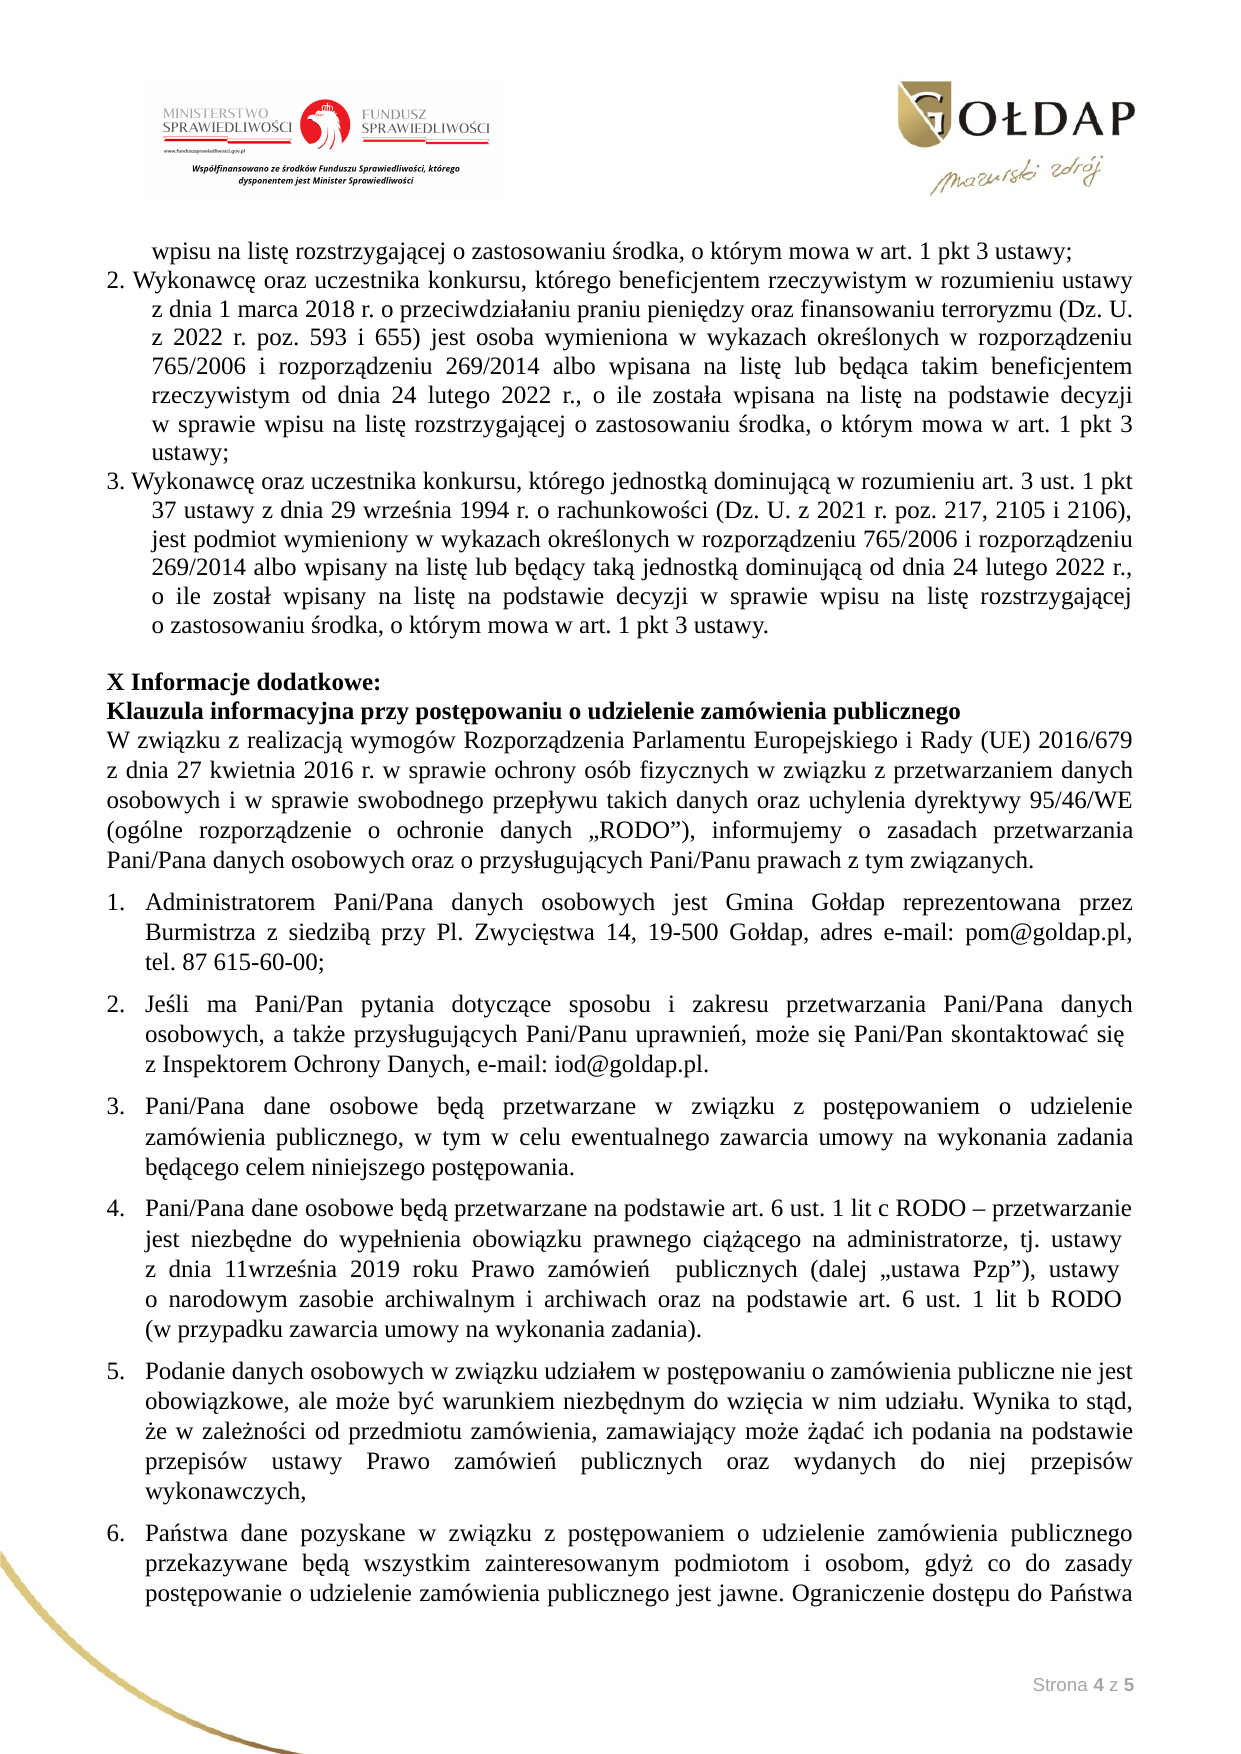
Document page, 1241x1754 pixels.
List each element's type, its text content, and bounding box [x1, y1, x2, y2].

list X Informacje dodatkowe: [106, 667, 1134, 696]
list 2. Wykonawcę oraz uczestnika konkursu, którego beneficjentem rzeczywistym w rozumieniu ustawy z dnia 1 marca 2018 r. o przeciwdziałaniu praniu pieniędzy oraz finansowaniu terroryzmu (Dz. U. z 2022 r. poz. 593 i 655) jest osoba wymieniona w wykazach określonych w rozporządzeniu 765/2006 i rozporządzeniu 269/2014 albo wpisana na listę lub będąca takim beneficjentem rzeczywistym od dnia 24 lutego 2022 r., o ile została wpisana na listę na podstawie decyzji w sprawie wpisu na listę rozstrzygającej o zastosowaniu środka, o którym mowa w art. 1 pkt 3 ustawy; [106, 265, 1134, 466]
list 3. Wykonawcę oraz uczestnika konkursu, którego jednostką dominującą w rozumieniu art. 3 ust. 1 pkt 37 ustawy z dnia 29 września 1994 r. o rachunkowości (Dz. U. z 2021 r. poz. 217, 2105 i 2106), jest podmiot wymieniony w wykazach określonych w rozporządzeniu 765/2006 i rozporządzeniu 269/2014 albo wpisany na listę lub będący taką jednostką dominującą od dnia 24 lutego 2022 r., o ile został wpisany na listę na podstawie decyzji w sprawie wpisu na listę rozstrzygającej o zastosowaniu środka, o którym mowa w art. 1 pkt 3 ustawy. [106, 466, 1134, 639]
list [106, 236, 1134, 265]
list Pani/Pana dane osobowe będą przetwarzane w związku z postępowaniem o udzielenie zamówienia publicznego, w tym w celu ewentualnego zawarcia umowy na wykonania zadania będącego celem niniejszego postępowania. [106, 1091, 1134, 1180]
list Pani/Pana dane osobowe będą przetwarzane na podstawie art. 6 ust. 1 lit c RODO – przetwarzanie jest niezbędne do wypełnienia obowiązku prawnego ciążącego na administratorze, tj. ustawy z dnia 11września 2019 roku Prawo zamówień publicznych (dalej „ustawa Pzp”), ustawy o narodowym zasobie archiwalnym i archiwach oraz na podstawie art. 6 ust. 1 lit b RODO (w przypadku zawarcia umowy na wykonania zadania). [106, 1193, 1134, 1343]
picture [0, 0, 1241, 1754]
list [106, 1518, 1134, 1607]
list Jeśli ma Pani/Pan pytania dotyczące sposobu i zakresu przetwarzania Pani/Pana danych osobowych, a także przysługujących Pani/Panu uprawnień, może się Pani/Pan skontaktować się z Inspektorem Ochrony Danych, e-mail: iod@goldap.pl. [106, 989, 1134, 1078]
text W związku z realizacją wymogów Rozporządzenia Parlamentu Europejskiego i Rady (UE) 2016/679 z dnia 27 kwietnia 2016 r. w sprawie ochrony osób fizycznych w związku z przetwarzaniem danych osobowych i w sprawie swobodnego przepływu takich danych oraz uchylenia dyrektywy 95/46/WE (ogólne rozporządzenie o ochronie danych „RODO”), informujemy o zasadach przetwarzania Pani/Pana danych osobowych oraz o przysługujących Pani/Panu prawach z tym związanych. [106, 725, 1134, 874]
text Klauzula informacyjna przy postępowaniu o udzielenie zamówienia publicznego [106, 696, 1134, 725]
list Administratorem Pani/Pana danych osobowych jest Gmina Gołdap reprezentowana przez Burmistrza z siedzibą przy Pl. Zwycięstwa 14, 19-500 Gołdap, adres e-mail: pom@goldap.pl, tel. 87 615-60-00; [106, 887, 1134, 976]
list Podanie danych osobowych w związku udziałem w postępowaniu o zamówienia publiczne nie jest obowiązkowe, ale może być warunkiem niezbędnym do wzięcia w nim udziału. Wynika to stąd, że w zależności od przedmiotu zamówienia, zamawiający może żądać ich podania na podstawie przepisów ustawy Prawo zamówień publicznych oraz wydanych do niej przepisów wykonawczych, [106, 1356, 1134, 1505]
